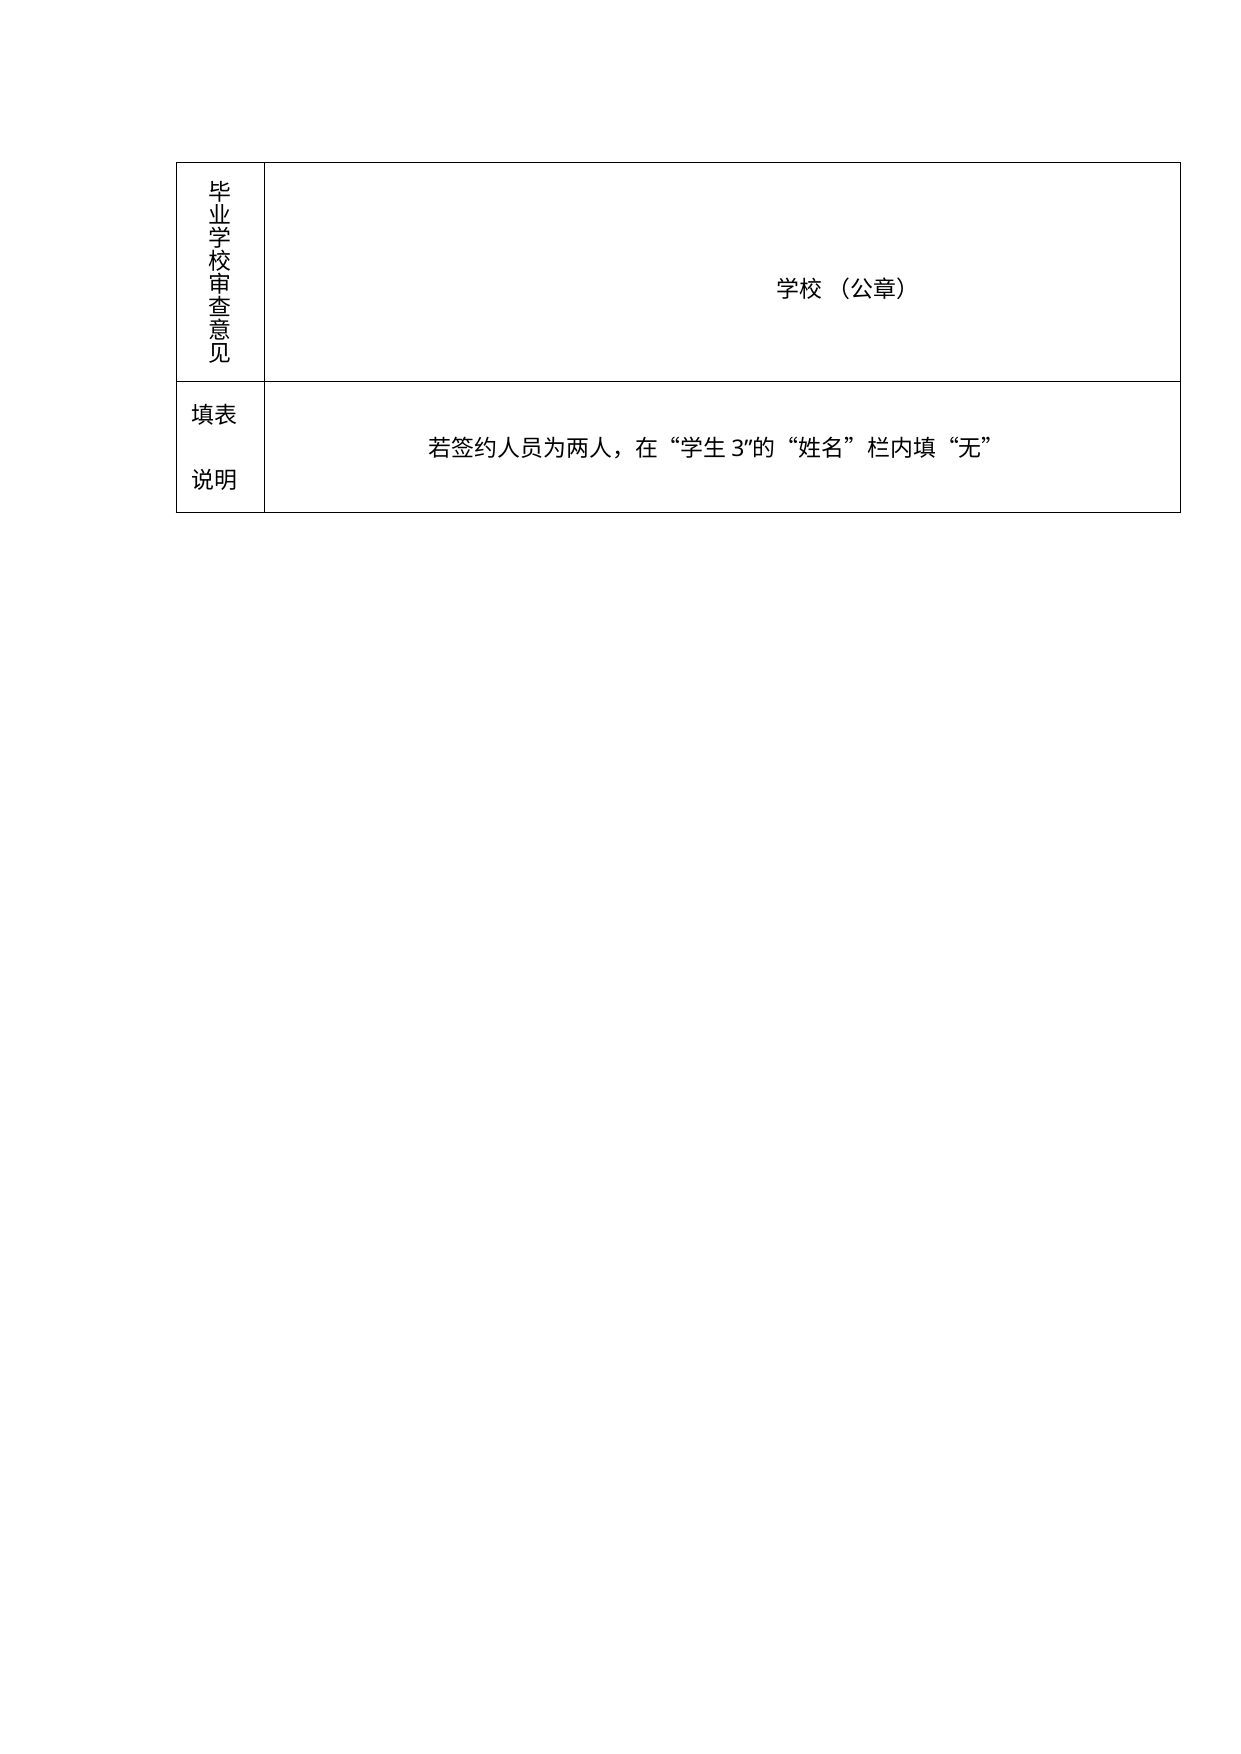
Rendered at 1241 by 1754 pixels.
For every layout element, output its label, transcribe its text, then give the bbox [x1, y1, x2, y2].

table_cell 学校 （公章） [265, 163, 1180, 381]
table_cell 若签约人员为两人，在“学生3”的“姓名”栏内填“无” [265, 382, 1180, 512]
table_cell 填表说明 [177, 382, 264, 512]
table_cell 毕业学校审查意见 [177, 163, 264, 381]
